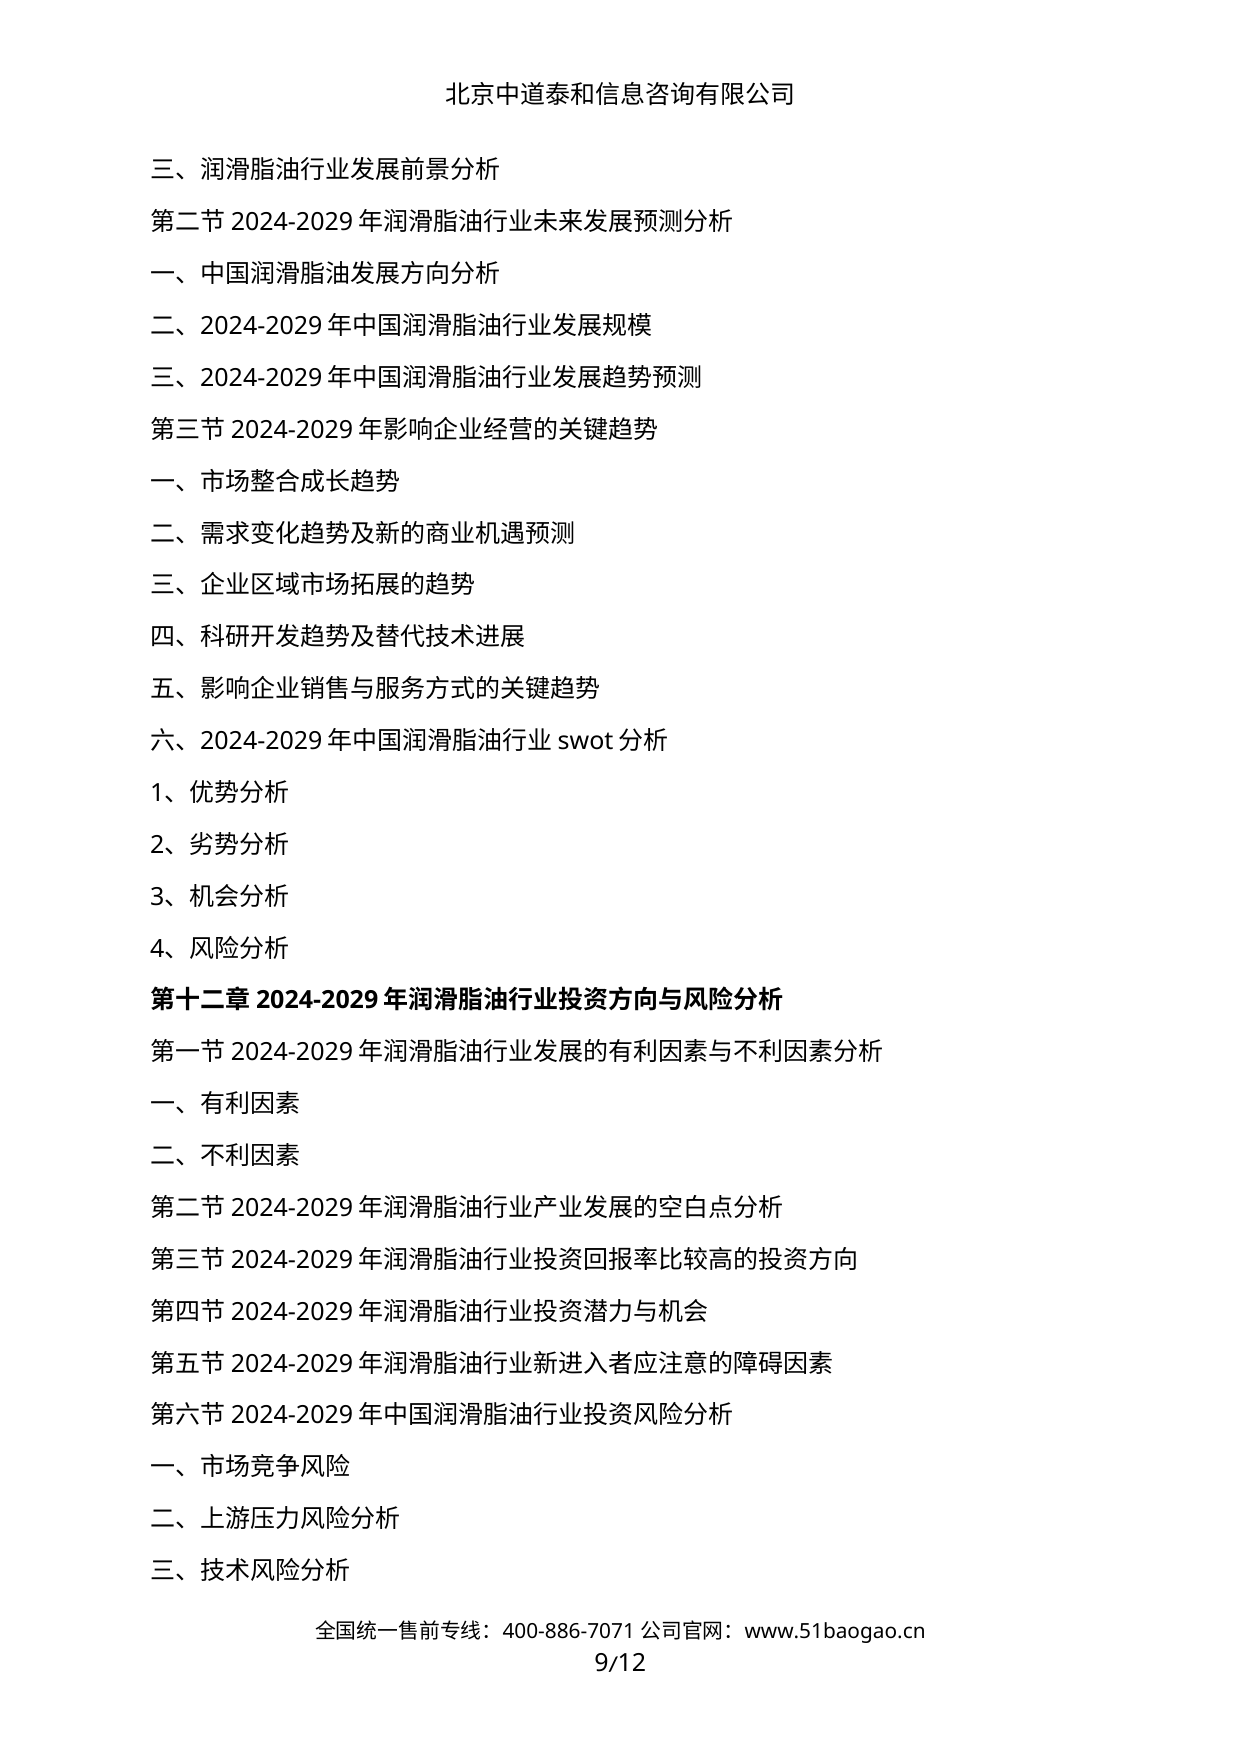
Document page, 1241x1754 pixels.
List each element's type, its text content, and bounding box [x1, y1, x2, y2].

text 第十二章 2024-2029年润滑脂油行业投资方向与风险分析 [150, 980, 1090, 1016]
text 第三节 2024-2029年润滑脂油行业投资回报率比较高的投资方向 [150, 1239, 1090, 1276]
text 3、机会分析 [150, 876, 1090, 912]
text 第六节 2024-2029年中国润滑脂油行业投资风险分析 [150, 1395, 1090, 1431]
text 三、2024-2029年中国润滑脂油行业发展趋势预测 [150, 357, 1090, 394]
text 第五节 2024-2029年润滑脂油行业新进入者应注意的障碍因素 [150, 1343, 1090, 1379]
text 三、润滑脂油行业发展前景分析 [150, 150, 1090, 186]
text 六、2024-2029年中国润滑脂油行业swot分析 [150, 721, 1090, 757]
text 二、上游压力风险分析 [150, 1499, 1090, 1535]
text 二、2024-2029年中国润滑脂油行业发展规模 [150, 306, 1090, 342]
text 三、技术风险分析 [150, 1551, 1090, 1587]
text 一、中国润滑脂油发展方向分析 [150, 254, 1090, 290]
text 第二节 2024-2029年润滑脂油行业未来发展预测分析 [150, 202, 1090, 238]
text 四、科研开发趋势及替代技术进展 [150, 617, 1090, 653]
text 一、市场竞争风险 [150, 1447, 1090, 1483]
text 第二节 2024-2029年润滑脂油行业产业发展的空白点分析 [150, 1187, 1090, 1224]
text 二、不利因素 [150, 1136, 1090, 1172]
text 第一节 2024-2029年润滑脂油行业发展的有利因素与不利因素分析 [150, 1032, 1090, 1068]
text 4、风险分析 [150, 928, 1090, 964]
text 二、需求变化趋势及新的商业机遇预测 [150, 513, 1090, 549]
text 三、企业区域市场拓展的趋势 [150, 565, 1090, 601]
text 五、影响企业销售与服务方式的关键趋势 [150, 669, 1090, 705]
text 第四节 2024-2029年润滑脂油行业投资潜力与机会 [150, 1291, 1090, 1327]
text 第三节 2024-2029年影响企业经营的关键趋势 [150, 409, 1090, 446]
text 1、优势分析 [150, 772, 1090, 809]
text 2、劣势分析 [150, 824, 1090, 861]
text 一、市场整合成长趋势 [150, 461, 1090, 497]
text 一、有利因素 [150, 1084, 1090, 1120]
